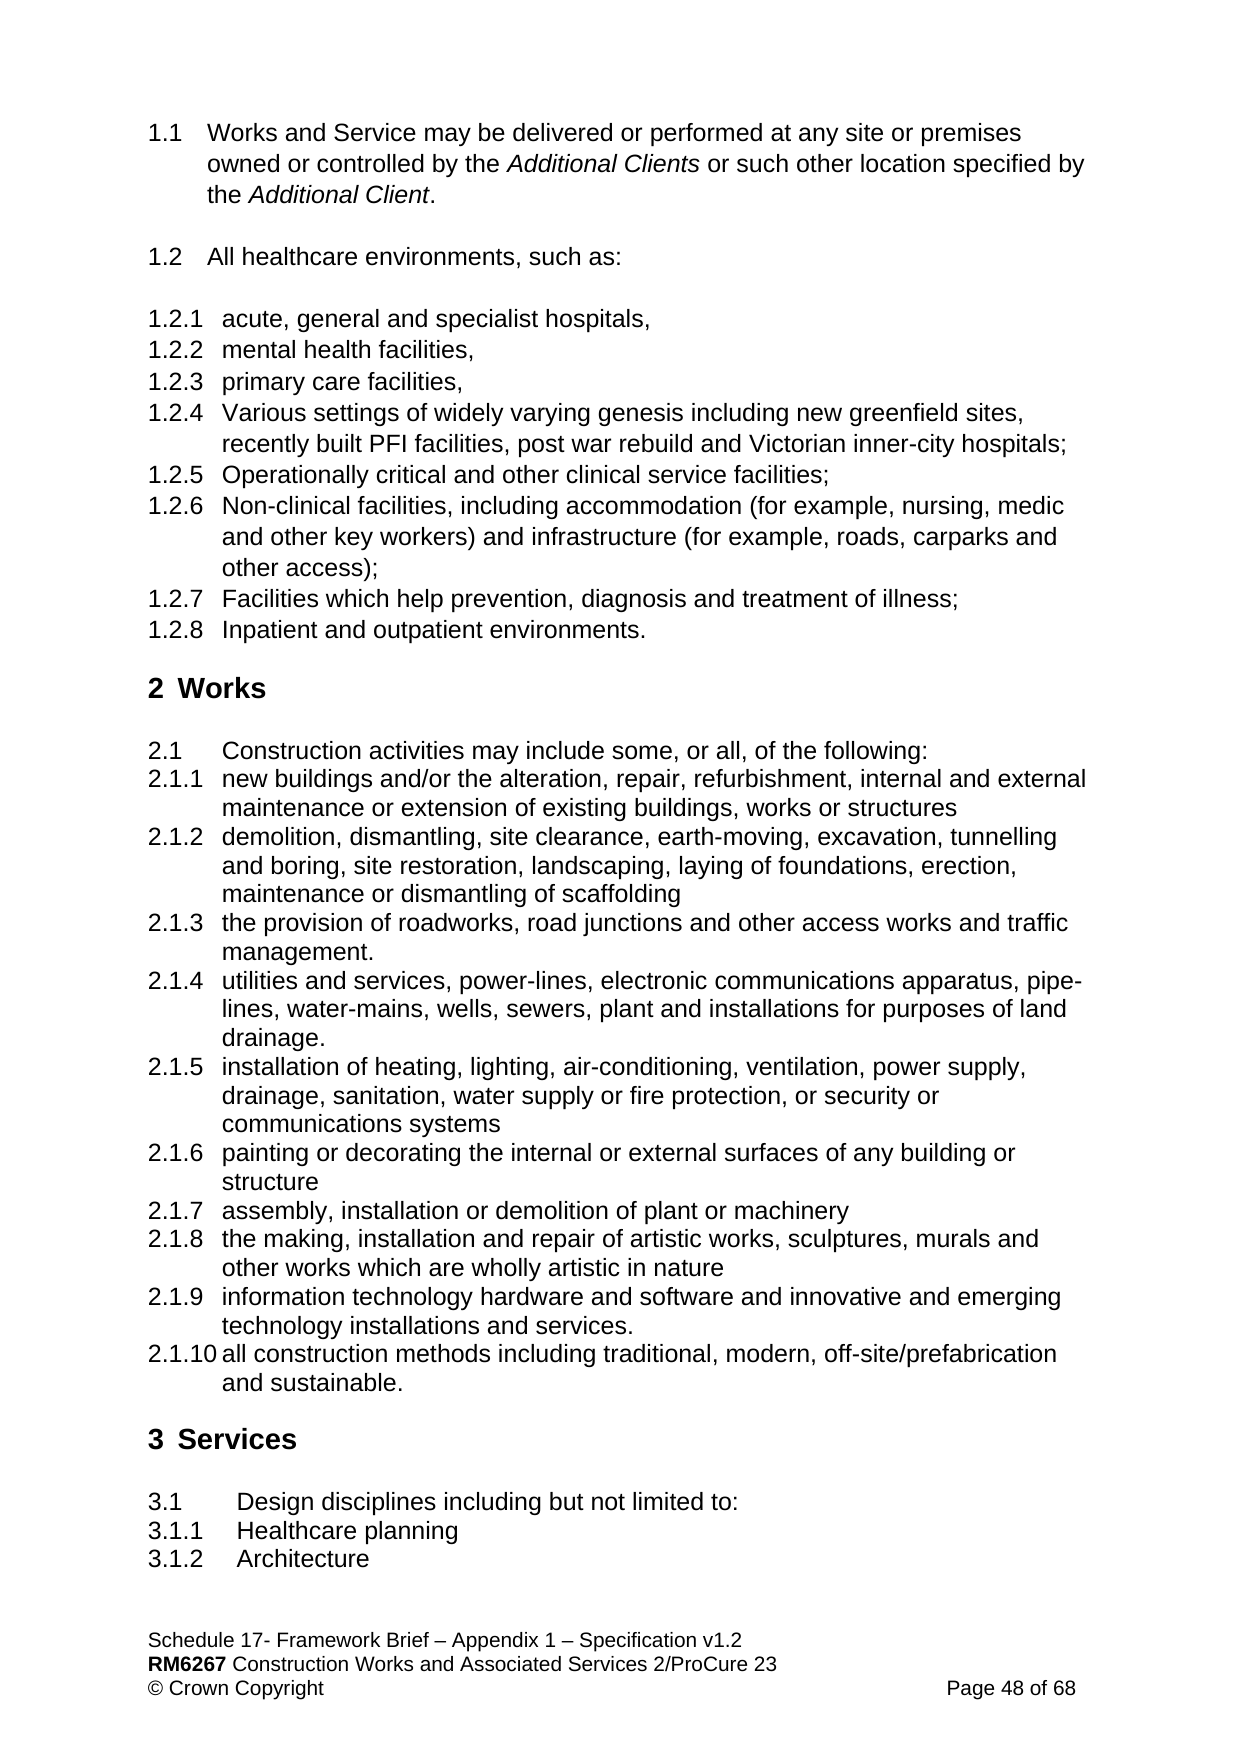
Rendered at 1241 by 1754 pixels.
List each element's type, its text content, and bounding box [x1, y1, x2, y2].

list Facilities which help prevention, diagnosis and treatment of illness; [148, 584, 1092, 612]
list acute, general and specialist hospitals, [148, 304, 1092, 333]
list primary care facilities, [148, 366, 1092, 395]
list information technology hardware and software and innovative and emerging technology installations and services. [148, 1282, 1092, 1339]
list the making, installation and repair of artistic works, sculptures, murals and other works which are wholly artistic in nature [148, 1224, 1092, 1282]
list Works and Service may be delivered or performed at any site or premises owned or controlled by the Additional Clients or such other location specified by the Additional Client. [148, 118, 1092, 209]
list Healthcare planning [148, 1516, 1092, 1544]
list Construction activities may include some, or all, of the following: [148, 736, 1092, 764]
list new buildings and/or the alteration, repair, refurbishment, internal and external maintenance or extension of existing buildings, works or structures [148, 764, 1092, 822]
subtitle Services [148, 1422, 1092, 1456]
list Design disciplines including but not limited to: [148, 1487, 1092, 1516]
list all construction methods including traditional, modern, off-site/prefabrication and sustainable. [148, 1339, 1092, 1397]
list the provision of roadworks, road junctions and other access works and traffic management. [148, 908, 1092, 966]
list Inpatient and outpatient environments. [148, 615, 1092, 643]
list Architecture [148, 1544, 1092, 1573]
subtitle Works [148, 671, 1092, 704]
list installation of heating, lighting, air-conditioning, ventilation, power supply, drainage, sanitation, water supply or fire protection, or security or communications systems [148, 1052, 1092, 1138]
list assembly, installation or demolition of plant or machinery [148, 1196, 1092, 1224]
list Various settings of widely varying genesis including new greenfield sites, recently built PFI facilities, post war rebuild and Victorian inner-city hospitals; [148, 397, 1092, 457]
list mental health facilities, [148, 335, 1092, 364]
list utilities and services, power-lines, electronic communications apparatus, pipe-lines, water-mains, wells, sewers, plant and installations for purposes of land drainage. [148, 966, 1092, 1052]
list All healthcare environments, such as: [148, 242, 1092, 271]
list Operationally critical and other clinical service facilities; [148, 459, 1092, 488]
list painting or decorating the internal or external surfaces of any building or structure [148, 1138, 1092, 1196]
list demolition, dismantling, site clearance, earth-moving, excavation, tunnelling and boring, site restoration, landscaping, laying of foundations, erection, maintenance or dismantling of scaffolding [148, 822, 1092, 908]
list Non-clinical facilities, including accommodation (for example, nursing, medic and other key workers) and infrastructure (for example, roads, carparks and other access); [148, 491, 1092, 581]
